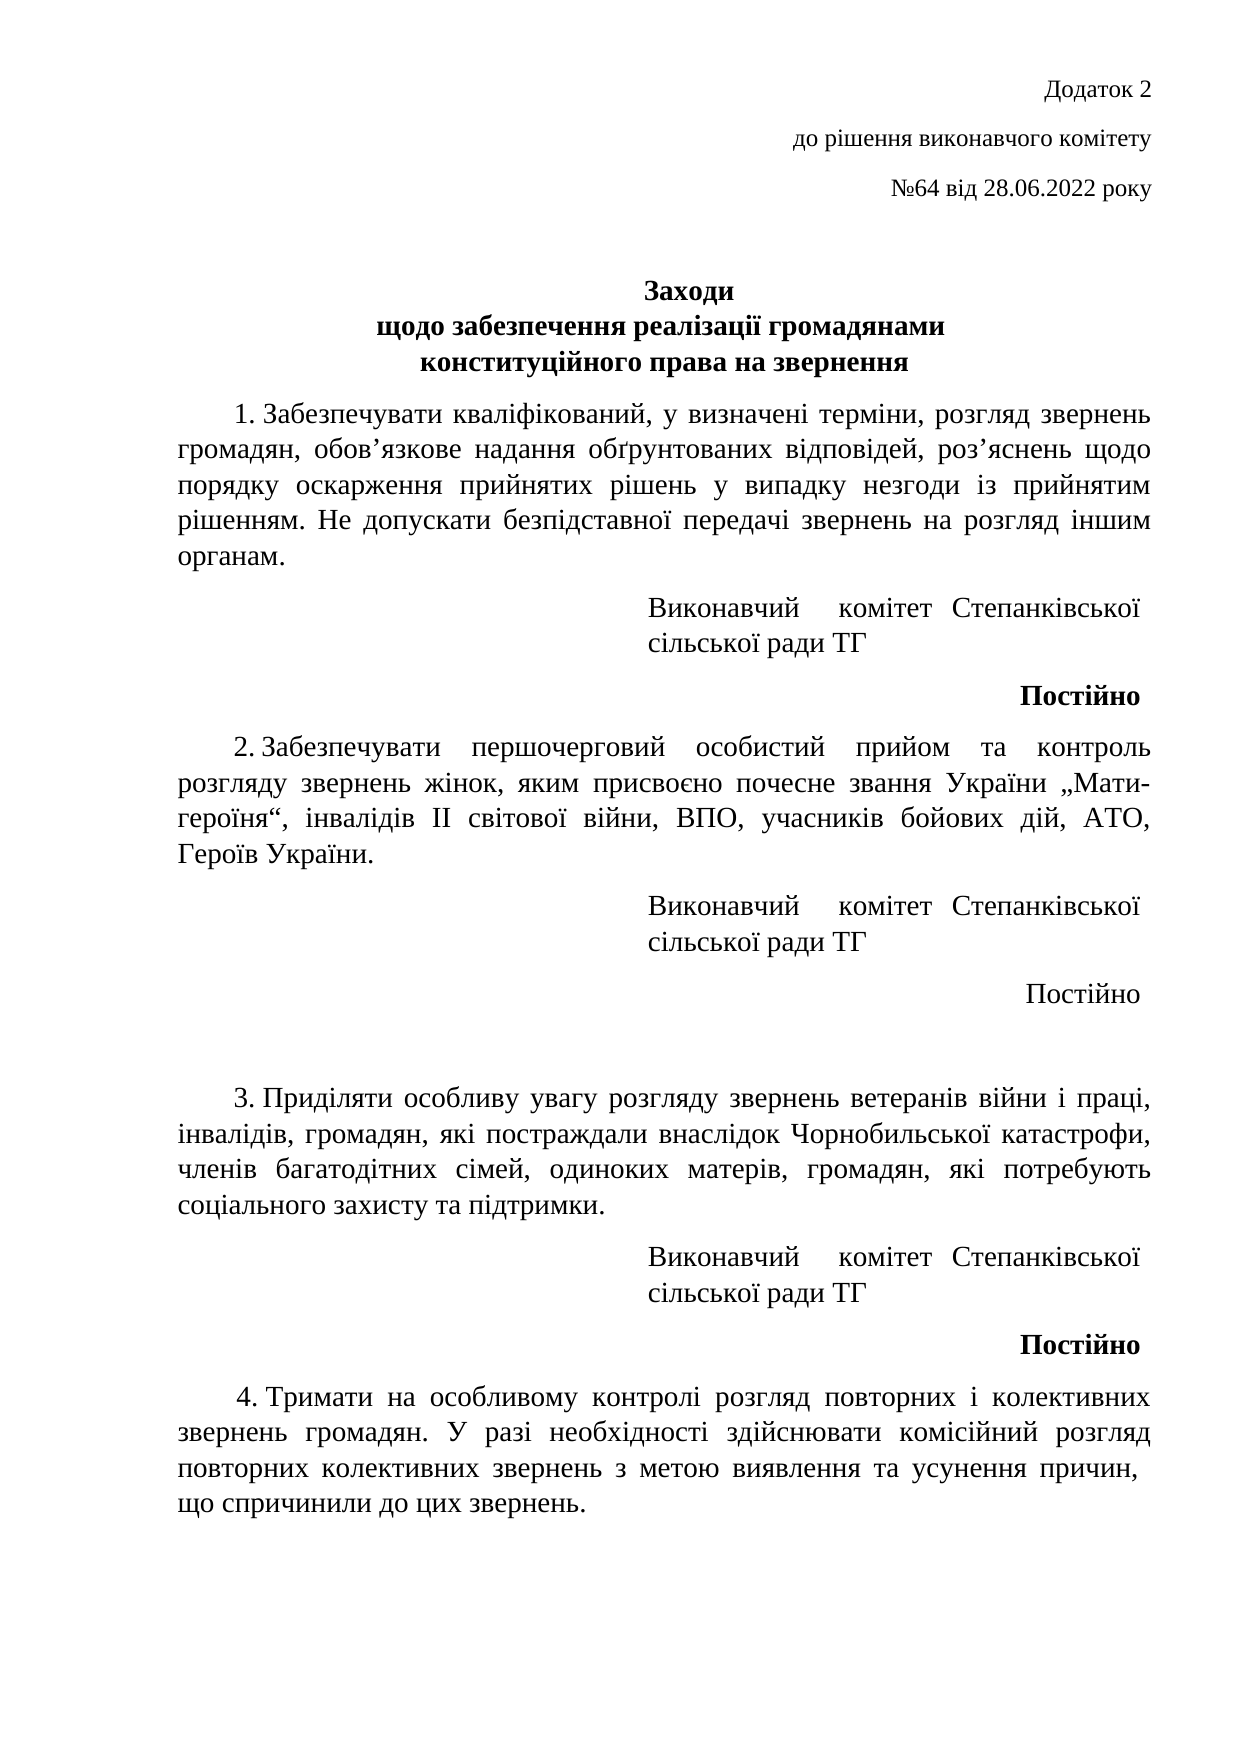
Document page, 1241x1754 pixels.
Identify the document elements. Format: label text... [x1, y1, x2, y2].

table_header Виконавчий комітет Степанківської сільської ради ТГ Постійно [636, 1239, 1152, 1379]
table_header Виконавчий комітет Степанківської сільської ради ТГ Постійно [636, 590, 1152, 729]
text 4. Тримати на особливому контролі розгляд повторних і колективних звернень громадян. У разі необхідності здійснювати комісійний розгляд повторних колективних звернень з метою виявлення та усунення причин, що спричинили до цих звернень. [177, 1379, 1152, 1519]
text №64 від 28.06.2022 року [177, 173, 1152, 202]
text до рішення виконавчого комітету [177, 123, 1152, 152]
text 3. Приділяти особливу увагу розгляду звернень ветеранів війни і праці, інвалідів, громадян, які постраждали внаслідок Чорнобильської катастрофи, членів багатодітних сімей, одиноких матерів, громадян, які потребують соціального захисту та підтримки. [177, 1080, 1152, 1221]
text Додаток 2 [177, 74, 1152, 103]
text 2. Забезпечувати першочерговий особистий прийом та контроль розгляду звернень жінок, яким присвоєно почесне звання України „Мати-героїня“, інвалідів ІІ світової війни, ВПО, учасників бойових дій, АТО, Героїв України. [177, 729, 1152, 870]
table_header Виконавчий комітет Степанківської сільської ради ТГ Постійно [636, 888, 1152, 1080]
text 1. Забезпечувати кваліфікований, у визначені терміни, розгляд звернень громадян, обов’язкове надання обґрунтованих відповідей, роз’яснень щодо порядку оскарження прийнятих рішень у випадку незгоди із прийнятим рішенням. Не допускати безпідставної передачі звернень на розгляд іншим органам. [177, 396, 1152, 571]
text Заходи щодо забезпечення реалізації громадянами конституційного права на звернення [177, 273, 1152, 377]
